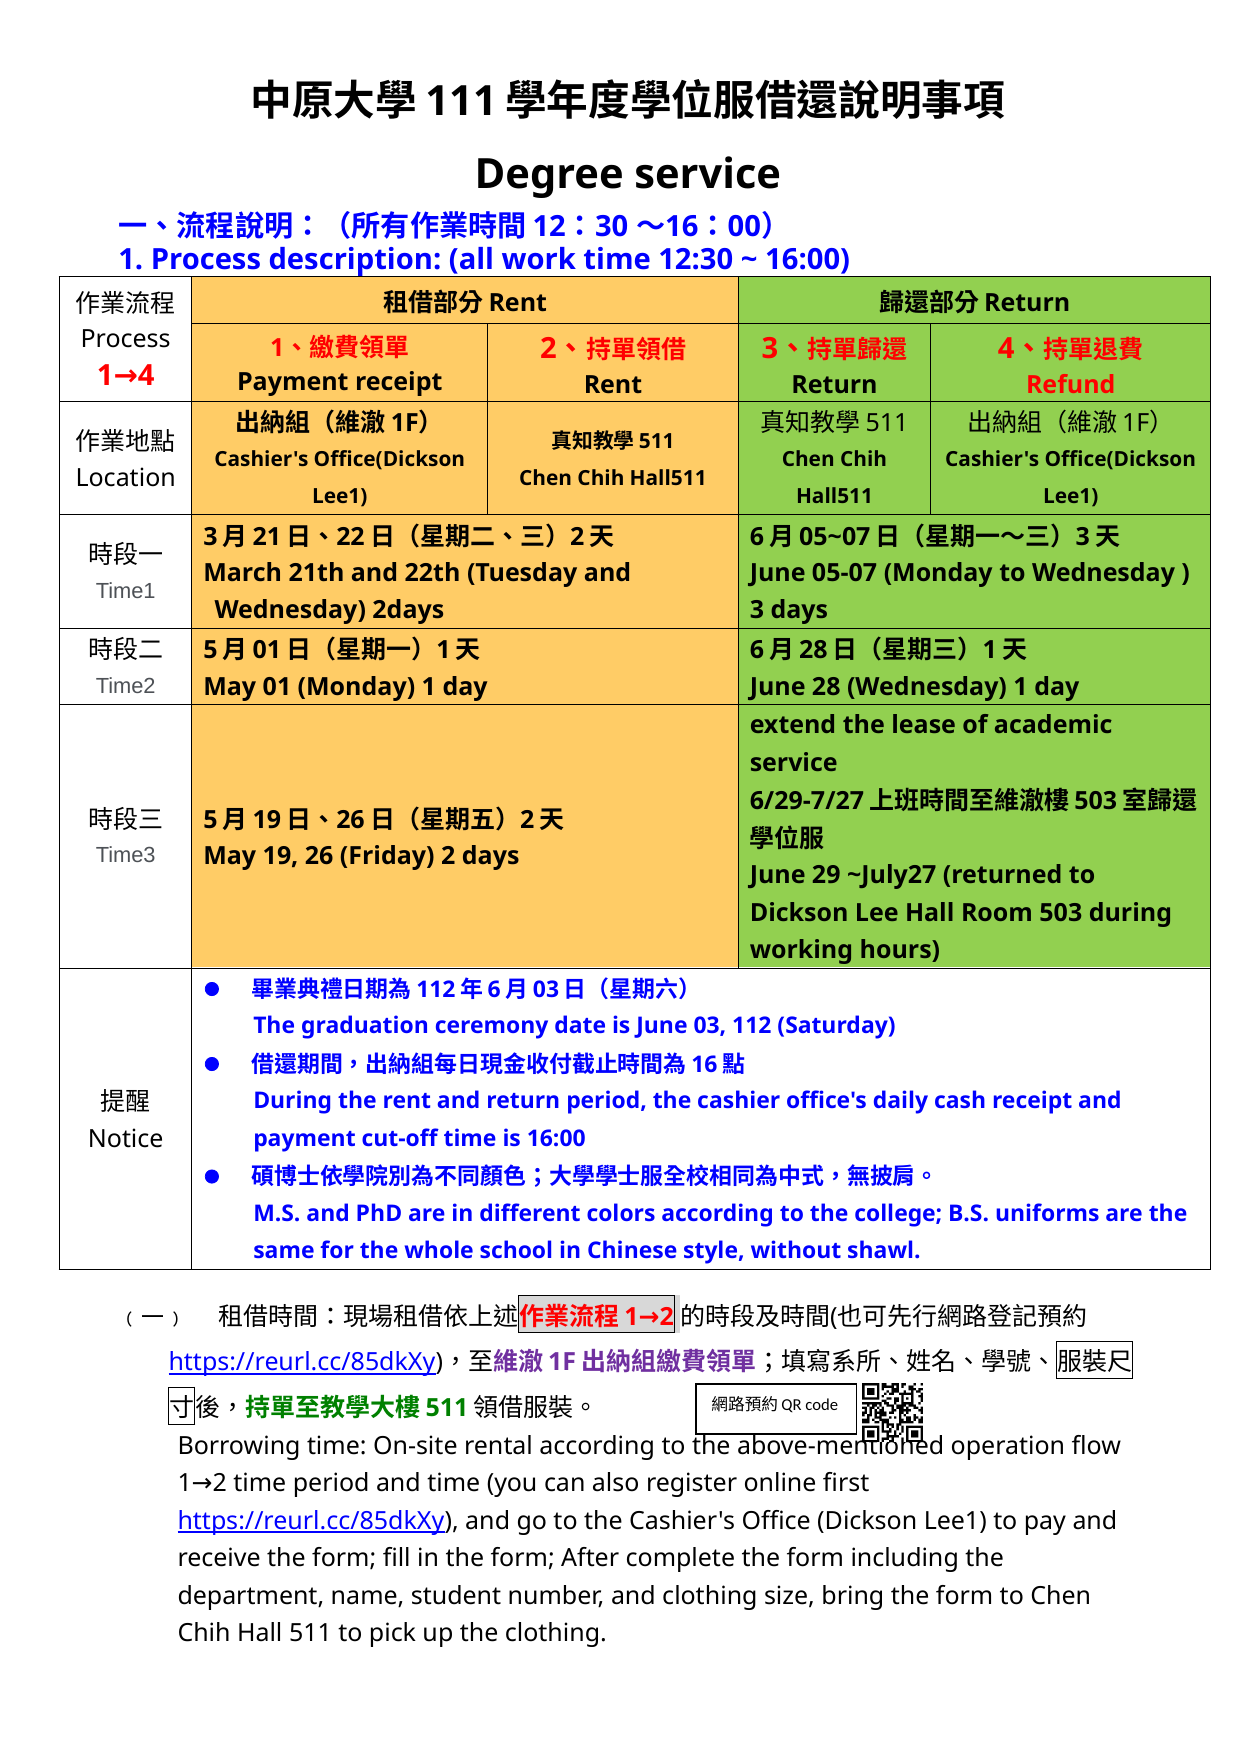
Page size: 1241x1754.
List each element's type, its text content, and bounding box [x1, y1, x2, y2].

table_cell 5月01日（星期一）1天 May 01 (Monday) 1 day [192, 629, 738, 704]
list Borrowing time: On-site rental according to the above-mentioned operation flow 1→2 time period and time (you can also register online first https://reurl.cc/85dkXy), and go to the Cashier's Office (Dickson Lee1) to pay and receive the form; fill in the form; After complete the form including the department, name, student number, and clothing size, bring the form to Chen Chih Hall 511 to pick up the clothing. [177, 1426, 1137, 1651]
table_cell 時段三 Time3 [60, 705, 191, 967]
table_cell 3月21日、22日（星期二、三）2天 March 21th and 22th (Tuesday and Wednesday) 2days [192, 515, 738, 628]
table_cell 畢業典禮日期為112年6月03日（星期六） The graduation ceremony date is June 03, 112 (Saturday) 借還期間，出納組每日現金收付截止時間為16點 During the rent and return period, the cashier office's daily cash receipt and payment cut-off time is 16:00 碩博士依學院別為不同顏色；大學學士服全校相同為中式，無披肩。 M.S. and PhD are in different colors according to the college; B.S. uniforms are the same for the whole school in Chinese style, without shawl. [192, 969, 1210, 1268]
table_cell 時段一 Time1 [60, 515, 191, 628]
table_cell 提醒 Notice [60, 969, 191, 1268]
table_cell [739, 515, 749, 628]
text 1. Process description: (all work time 12:30 ~ 16:00) [118, 243, 1137, 276]
table_cell 5月19日、26日（星期五）2天 May 19, 26 (Friday) 2 days [192, 705, 738, 967]
list 租借時間：現場租借依上述作業流程1→2的時段及時間(也可先行網路登記預約https://reurl.cc/85dkXy)，至維澈1F出納組繳費領單；填寫系所、姓名、學號、服裝尺寸後，持單至教學大樓511領借服裝。 [118, 1288, 1137, 1426]
table_header 租借部分Rent [192, 277, 738, 323]
table_cell 時段二 Time2 [60, 629, 191, 704]
table_cell 真知教學511 Chen Chih Hall511 [488, 402, 738, 514]
table_cell 出納組（維澈1F） Cashier's Office(Dickson Lee1) [931, 402, 1210, 514]
table_cell 出納組（維澈1F） Cashier's Office(Dickson Lee1) [192, 402, 487, 514]
table_cell 3、持單歸還 Return [739, 324, 930, 401]
table_header 歸還部分Return [739, 277, 1210, 323]
table_cell extend the lease of academic service 6/29-7/27上班時間至維澈樓503室歸還學位服 June 29 ~July27 (returned to Dickson Lee Hall Room 503 during working hours) [739, 705, 1210, 967]
text 中原大學111學年度學位服借還說明事項 [118, 59, 1137, 134]
table_cell 2、持單領借 Rent [488, 324, 738, 401]
list 一、流程說明：（所有作業時間12：30 〜16：00） [118, 209, 1148, 243]
table_cell 真知教學511 Chen Chih Hall511 [739, 402, 930, 514]
table_cell 4、持單退費 Refund [931, 324, 1210, 401]
text Degree service [118, 134, 1137, 209]
table_header 作業流程 Process 1→4 [60, 277, 191, 401]
table_cell 作業地點 Location [60, 402, 191, 514]
table_cell 1、繳費領單 Payment receipt [192, 324, 487, 401]
picture [862, 1383, 923, 1442]
table_cell 6月28日（星期三）1天 June 28 (Wednesday) 1 day [739, 629, 1210, 704]
